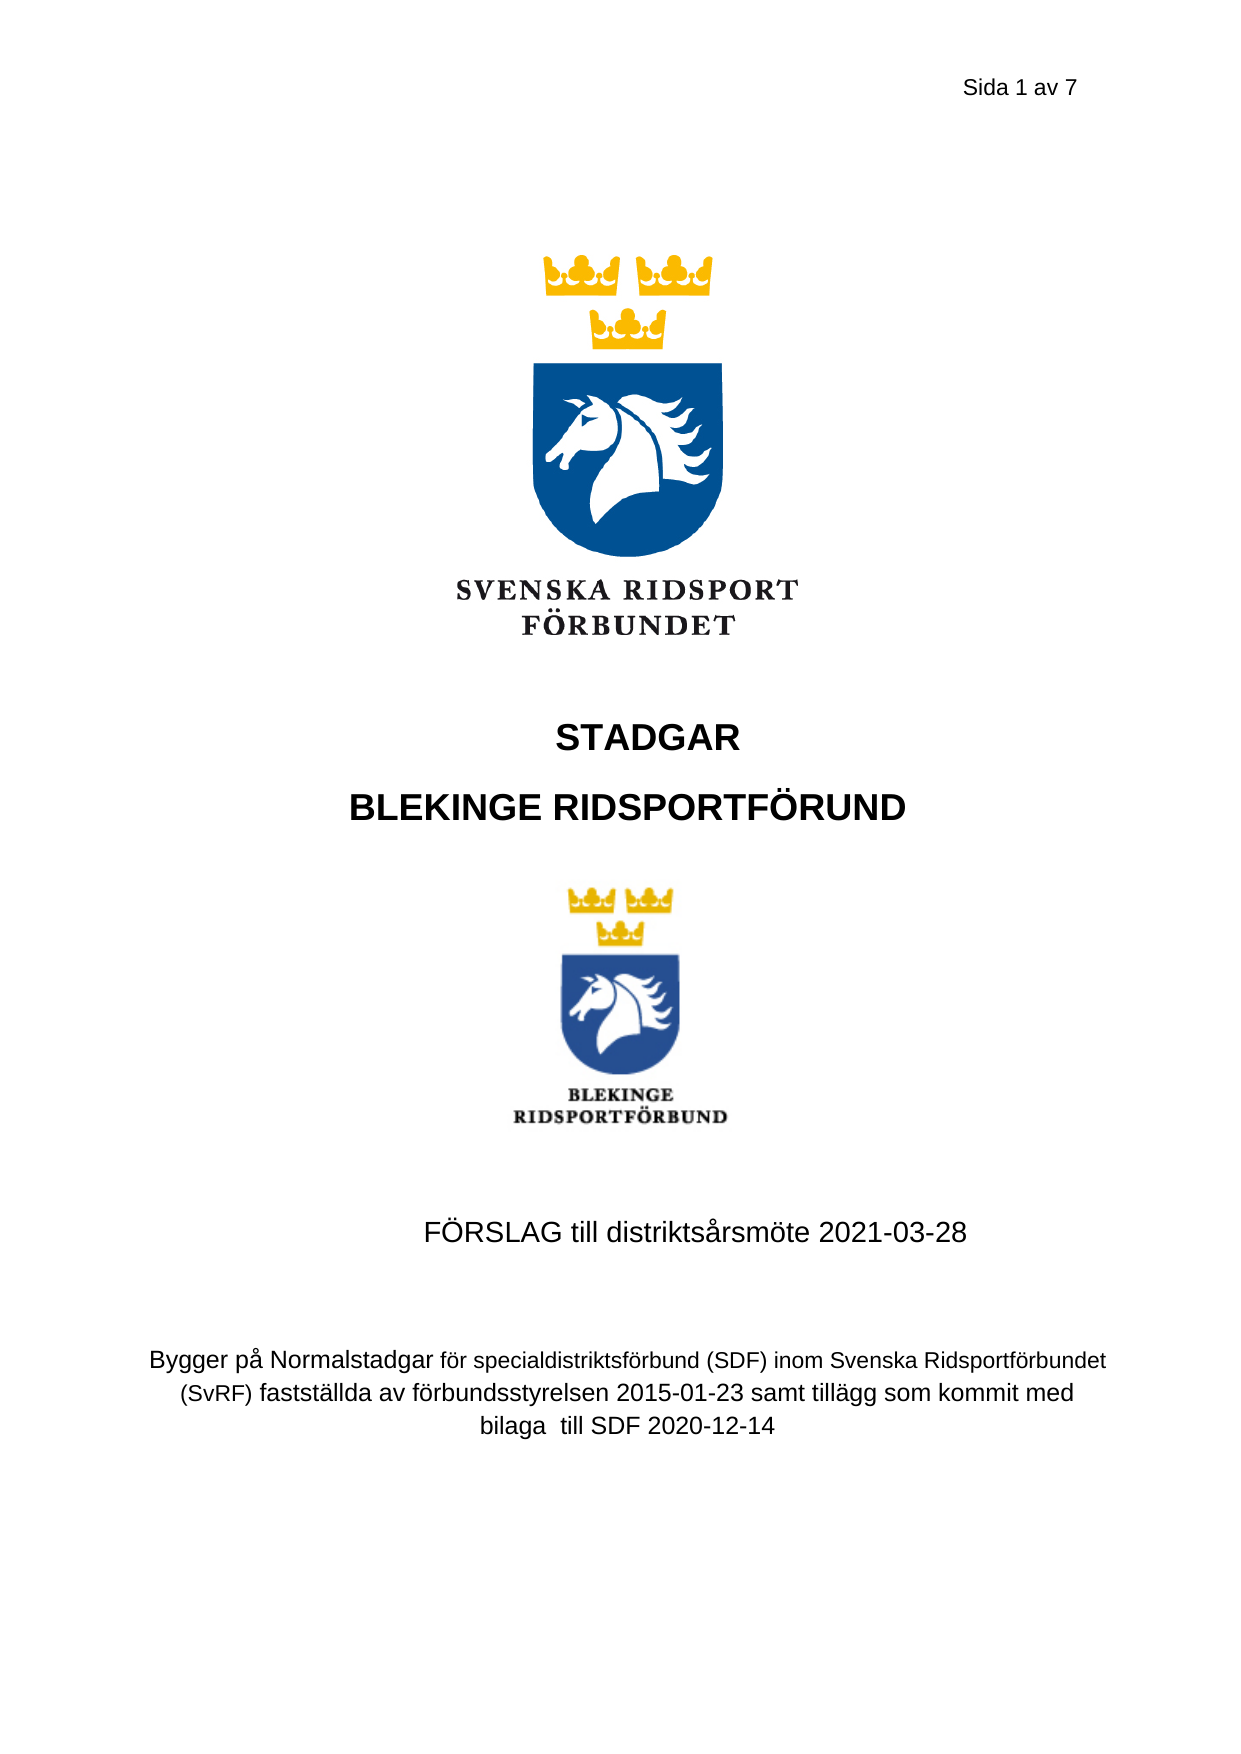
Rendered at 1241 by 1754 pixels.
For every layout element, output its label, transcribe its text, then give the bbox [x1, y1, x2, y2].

text FÖRSLAG till distriktsårsmöte 2021-03-28 [283, 1215, 1107, 1248]
picture [481, 855, 753, 1149]
text BLEKINGE RIDSPORTFÖRUND [148, 785, 1107, 828]
text Bygger på Normalstadgar för specialdistriktsförbund (SDF) inom Svenska Ridsportförbundet (SvRF) fastställda av förbundsstyrelsen 2015-01-23 samt tillägg som kommit med bilaga till SDF 2020-12-14 [148, 1345, 1107, 1439]
text STADGAR [419, 715, 1107, 758]
picture [457, 254, 798, 635]
